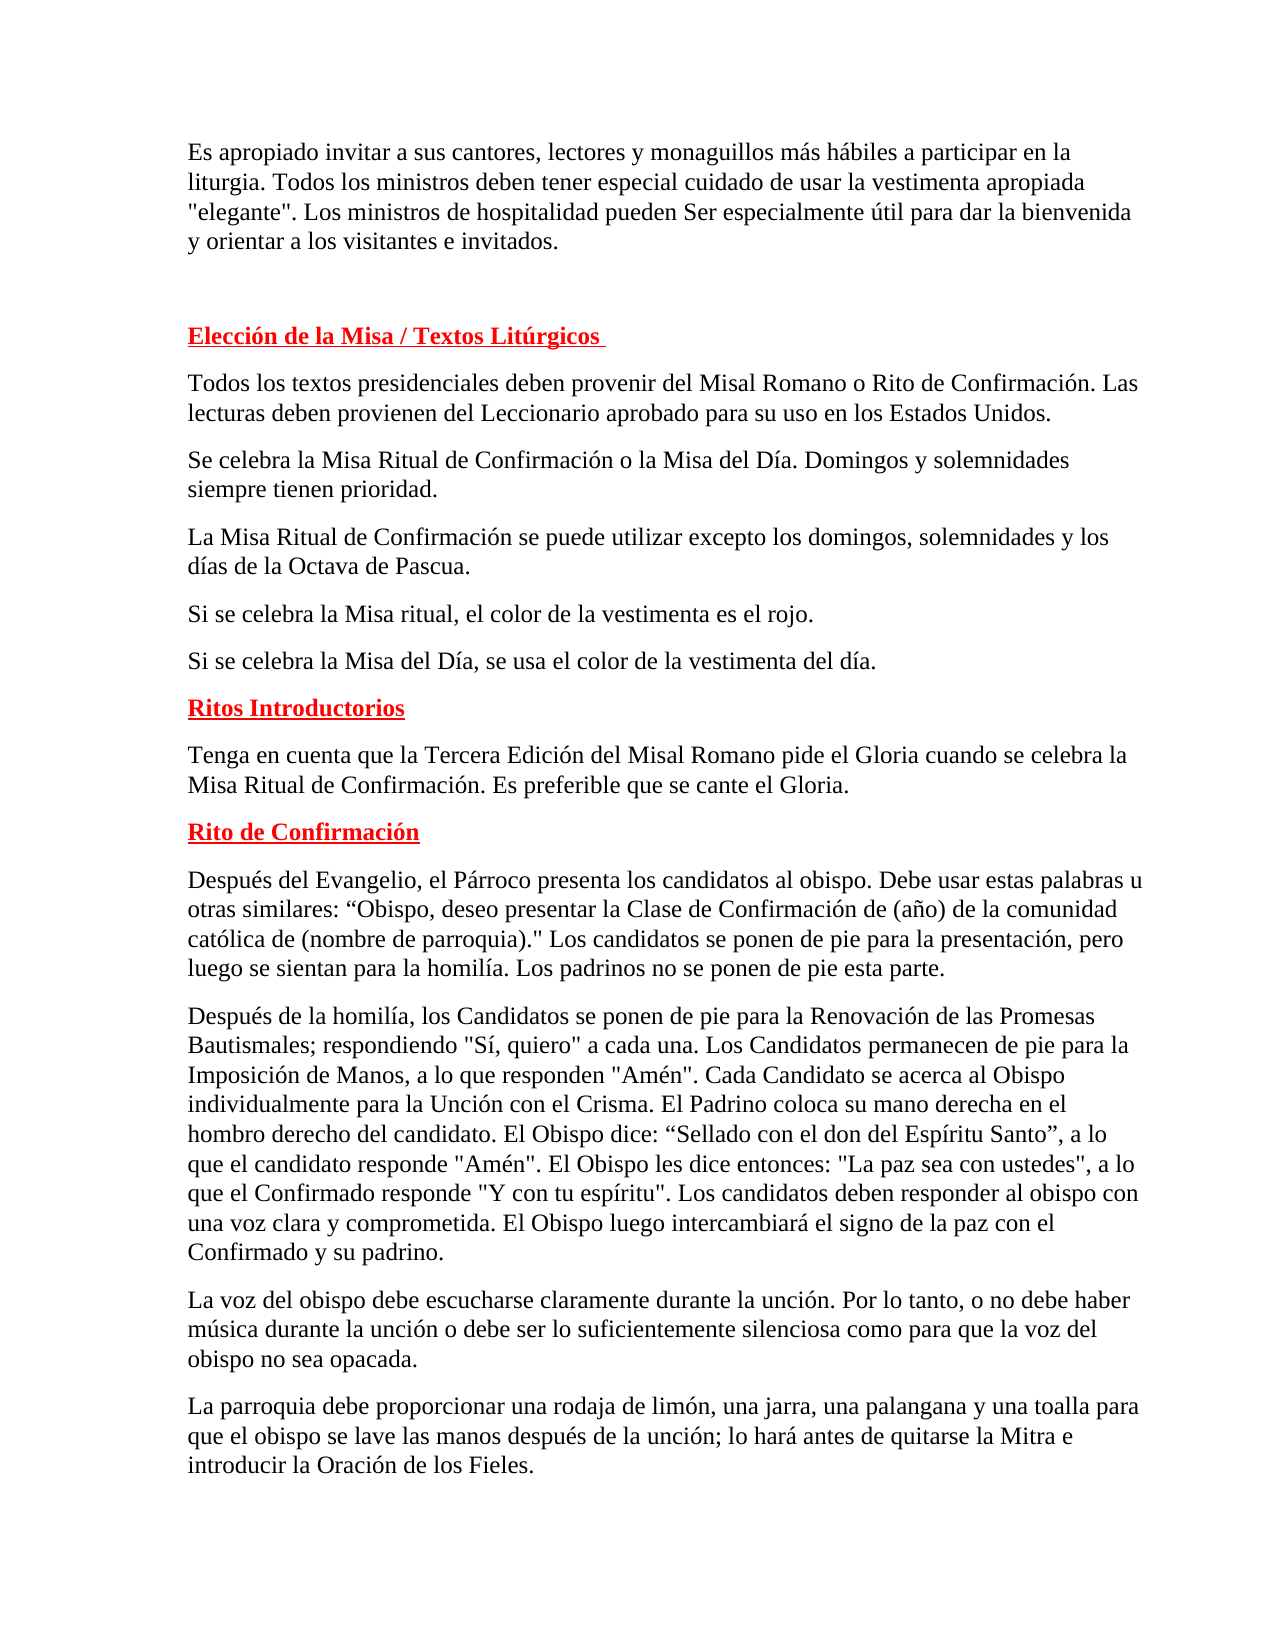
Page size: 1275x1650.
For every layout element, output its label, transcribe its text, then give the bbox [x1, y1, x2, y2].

text Después del Evangelio, el Párroco presenta los candidatos al obispo. Debe usar estas palabras u otras similares: “Obispo, deseo presentar la Clase de Confirmación de (año) de la comunidad católica de (nombre de parroquia)." Los candidatos se ponen de pie para la presentación, pero luego se sientan para la homilía. Los padrinos no se ponen de pie esta parte. [187, 865, 1143, 982]
text Tenga en cuenta que la Tercera Edición del Misal Romano pide el Gloria cuando se celebra la Misa Ritual de Confirmación. Es preferible que se cante el Gloria. [187, 741, 1143, 799]
text Ritos Introductorios [187, 693, 1143, 722]
text La parroquia debe proporcionar una rodaja de limón, una jarra, una palangana y una toalla para que el obispo se lave las manos después de la unción; lo hará antes de quitarse la Mitra e introducir la Oración de los Fieles. [187, 1391, 1143, 1479]
text Todos los textos presidenciales deben provenir del Misal Romano o Rito de Confirmación. Las lecturas deben provienen del Leccionario aprobado para su uso en los Estados Unidos. [187, 368, 1143, 426]
text Se celebra la Misa Ritual de Confirmación o la Misa del Día. Domingos y solemnidades siempre tienen prioridad. [187, 445, 1143, 503]
text Si se celebra la Misa ritual, el color de la vestimenta es el rojo. [187, 599, 1143, 627]
text Después de la homilía, los Candidatos se ponen de pie para la Renovación de las Promesas Bautismales; respondiendo "Sí, quiero" a cada una. Los Candidatos permanecen de pie para la Imposición de Manos, a lo que responden "Amén". Cada Candidato se acerca al Obispo individualmente para la Unción con el Crisma. El Padrino coloca su mano derecha en el hombro derecho del candidato. El Obispo dice: “Sellado con el don del Espíritu Santo”, a lo que el candidato responde "Amén". El Obispo les dice entonces: "La paz sea con ustedes", a lo que el Confirmado responde "Y con tu espíritu". Los candidatos deben responder al obispo con una voz clara y comprometida. El Obispo luego intercambiará el signo de la paz con el Confirmado y su padrino. [187, 1001, 1143, 1266]
text Elección de la Misa / Textos Litúrgicos [187, 321, 1143, 349]
text Rito de Confirmación [187, 817, 1143, 846]
text Es apropiado invitar a sus cantores, lectores y monaguillos más hábiles a participar en la liturgia. Todos los ministros deben tener especial cuidado de usar la vestimenta apropiada "elegante". Los ministros de hospitalidad pueden Ser especialmente útil para dar la bienvenida y orientar a los visitantes e invitados. [187, 137, 1143, 255]
text Si se celebra la Misa del Día, se usa el color de la vestimenta del día. [187, 646, 1143, 675]
text La Misa Ritual de Confirmación se puede utilizar excepto los domingos, solemnidades y los días de la Octava de Pascua. [187, 522, 1143, 580]
text La voz del obispo debe escucharse claramente durante la unción. Por lo tanto, o no debe haber música durante la unción o debe ser lo suficientemente silenciosa como para que la voz del obispo no sea opacada. [187, 1285, 1143, 1373]
